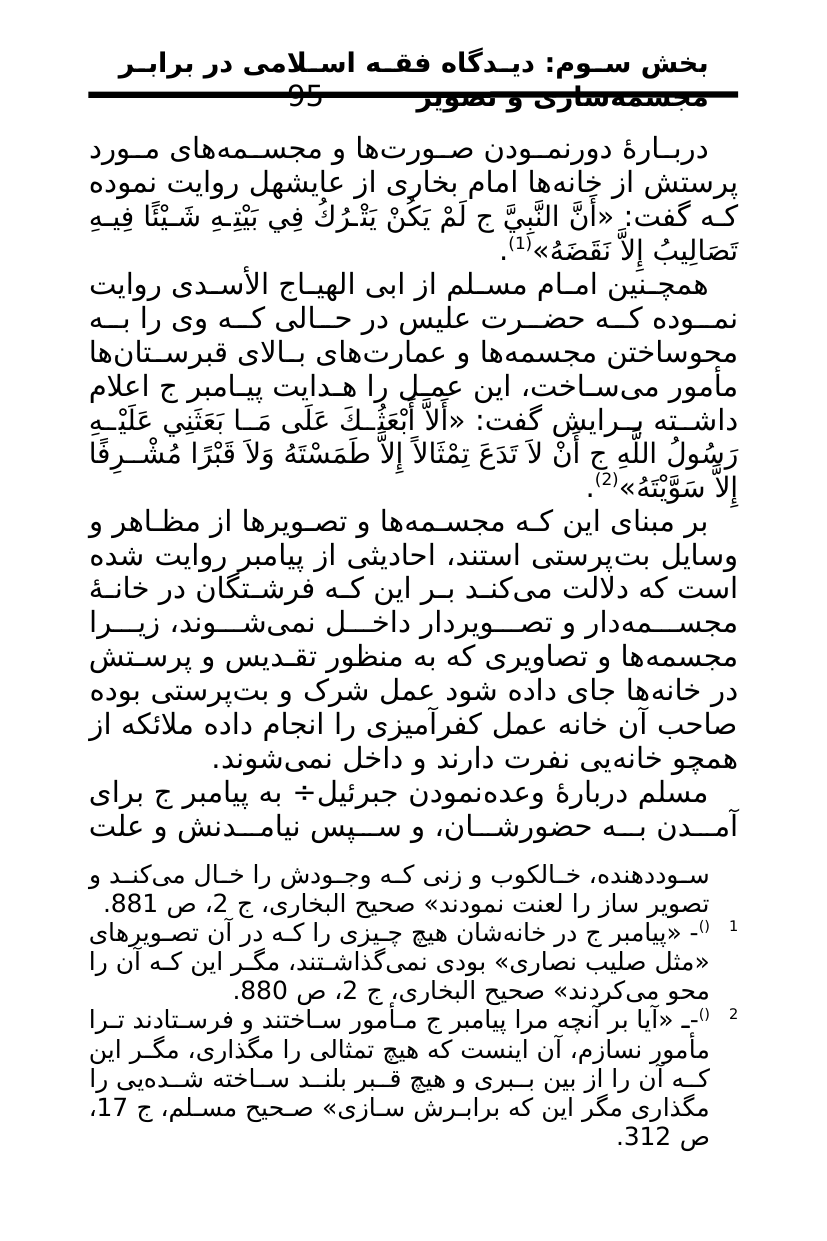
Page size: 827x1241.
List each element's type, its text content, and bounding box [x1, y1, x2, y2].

text دربارۀ دورنمودن صورت‌ها و مجسمه‌های مورد پرستش از خانه‌ها امام بخاری از عایشهل روایت نموده که گفت: «أَنَّ النَّبِيَّ ج لَمْ يَكُنْ يَتْرُكُ فِي بَيْتِهِ شَيْئًا فِيهِ تَصَالِيبُ إِلاَّ نَقَضَهُ»(). [89, 132, 738, 267]
text مسلم دربارۀ وعده‌نمودن جبرئیل÷ به پیامبر ج برای آمدن به حضورشان، و سپس نیامدنش و علت نیامدنش حدیثی را روایت نموده است که آنحضرت ج برای جبرئیل÷ فرمودند: «قَدْ كُنْتَ وَعَدْتَنِي أَنْ تَلْقَانِي الْبَارِحَةَ، قَالَ: أَجَلْ وَلَكِنَّا لا نَدْخُلُ بَيْتًا فِيهِ كَلْبٌ وَلا صُورَةٌ»(). [89, 776, 738, 843]
text بر مبنای این که مجسمه‌ها و تصویرها از مظاهر و وسایل بت‌پرستی استند، احادیثی از پیامبر روایت شده است که دلالت می‌کند بر این که فرشتگان در خانۀ مجسمه‌دار و تصویردار داخل نمی‌شوند، زیرا مجسمه‌ها و تصاویری که به منظور تقدیس و پرستش در خانه‌ها جای داده شود عمل شرک و بت‌پرستی بوده صاحب آن خانه عمل کفرآمیزی را انجام داده ملائکه از همچو خانه‌یی نفرت دارند و داخل نمی‌شوند. [89, 504, 738, 776]
text همچنین امام مسلم از ابی الهیاج الأسدی روایت نموده که حضرت علیس در حالی که وی را به محوساختن مجسمه‌ها و عمارت‌های بالای قبرستان‌ها مأمور می‌ساخت، این عمل را هدایت پیامبر ج اعلام داشته برایش گفت: «أَلاَّ أَبْعَثُكَ عَلَى مَا بَعَثَنِي عَلَيْهِ رَسُولُ اللَّهِ ج أَنْ لاَ تَدَعَ تِمْثَالاً إِلاَّ طَمَسْتَهُ وَلاَ قَبْرًا مُشْرِفًا إِلاَّ سَوَّيْتَهُ»(). [89, 267, 738, 504]
